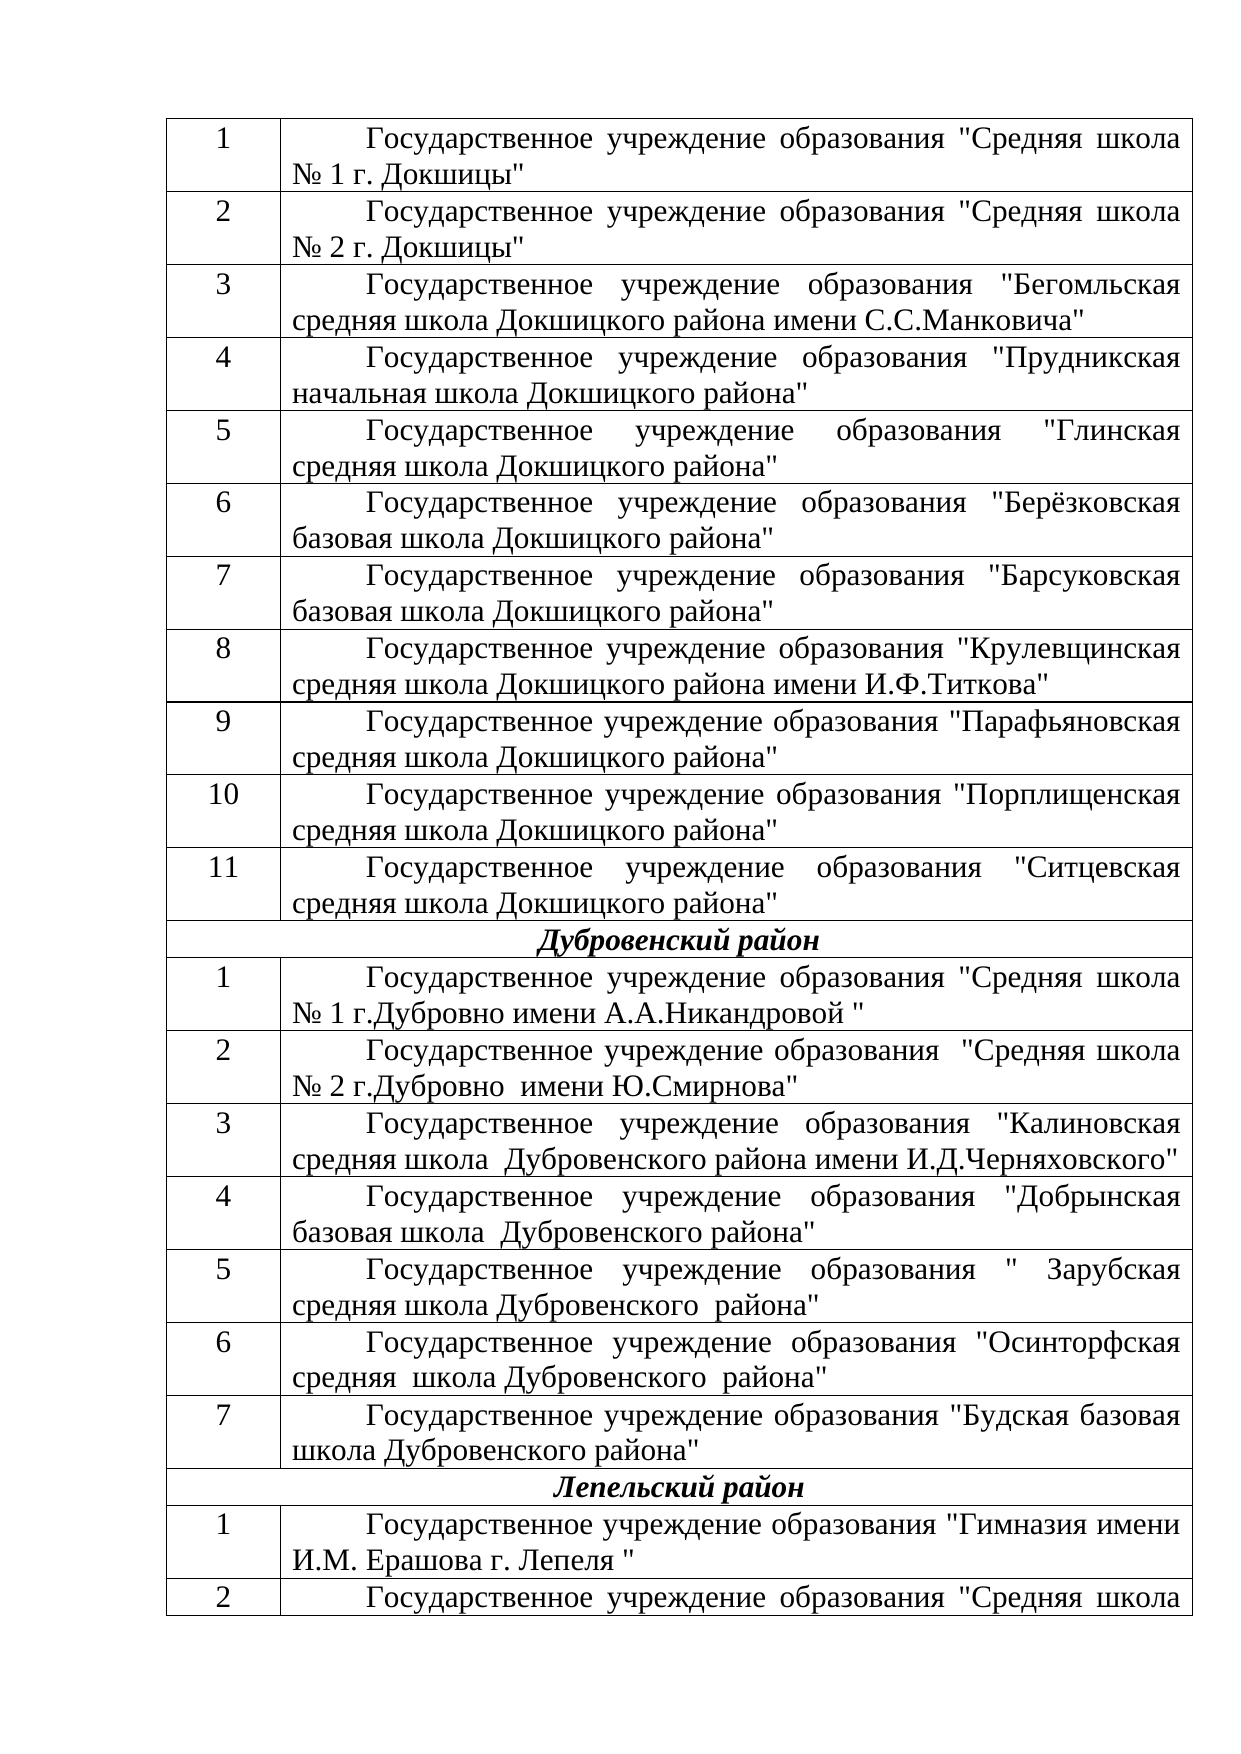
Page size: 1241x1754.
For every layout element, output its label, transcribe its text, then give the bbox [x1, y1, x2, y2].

table_cell Государственное учреждение образования "Средняя школа № 1 г.Дубровно имени А.А.Никандровой " [281, 958, 1192, 1030]
table_cell 2 [167, 1031, 280, 1103]
table_cell 1 [167, 958, 280, 1030]
table_cell Государственное учреждение образования "Будская базовая школа Дубровенского района" [281, 1396, 1192, 1468]
table_cell 3 [167, 1104, 280, 1176]
table_cell 8 [167, 630, 280, 701]
table_cell 7 [167, 1396, 280, 1468]
table_cell Государственное учреждение образования "Барсуковская базовая школа Докшицкого района" [281, 557, 1192, 628]
table_cell Государственное учреждение образования "Средняя школа № 1 г. Докшицы" [281, 119, 1192, 191]
table_cell Государственное учреждение образования "Гимназия имени И.М. Ерашова г. Лепеля " [281, 1506, 1192, 1577]
table_cell 5 [167, 1250, 280, 1322]
table_cell Государственное учреждение образования "Прудникская начальная школа Докшицкого района" [281, 338, 1192, 410]
table_cell Государственное учреждение образования "Берёзковская базовая школа Докшицкого района" [281, 484, 1192, 556]
table_cell Дубровенский район [167, 921, 1192, 957]
table_cell Государственное учреждение образования "Бегомльская средняя школа Докшицкого района имени С.С.Манковича" [281, 265, 1192, 337]
table_cell 6 [167, 484, 280, 556]
table_cell Государственное учреждение образования "Осинторфская средняя школа Дубровенского района" [281, 1323, 1192, 1395]
table_cell 1 [167, 1506, 280, 1577]
table_cell 4 [167, 338, 280, 410]
table_cell 11 [167, 848, 280, 920]
table_cell Государственное учреждение образования "Ситцевская средняя школа Докшицкого района" [281, 848, 1192, 920]
table_cell 2 [167, 1579, 280, 1614]
table_cell Государственное учреждение образования "Парафьяновская средняя школа Докшицкого района" [281, 703, 1192, 774]
table_cell 9 [167, 703, 280, 774]
table_cell 10 [167, 775, 280, 847]
table_cell Государственное учреждение образования "Калиновская средняя школа Дубровенского района имени И.Д.Черняховского" [281, 1104, 1192, 1176]
table_cell Государственное учреждение образования " Зарубская средняя школа Дубровенского района" [281, 1250, 1192, 1322]
table_cell Государственное учреждение образования "Средняя школа № 2 г.Дубровно имени Ю.Смирнова" [281, 1031, 1192, 1103]
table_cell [281, 1579, 1192, 1614]
table_cell 3 [167, 265, 280, 337]
table_cell Лепельский район [167, 1469, 1192, 1504]
table_cell 7 [167, 557, 280, 628]
table_cell 2 [167, 192, 280, 264]
table_cell 1 [167, 119, 280, 191]
table_cell Государственное учреждение образования "Глинская средняя школа Докшицкого района" [281, 411, 1192, 483]
table_cell 6 [167, 1323, 280, 1395]
table_cell Государственное учреждение образования "Крулевщинская средняя школа Докшицкого района имени И.Ф.Титкова" [281, 630, 1192, 701]
table_cell Государственное учреждение образования "Добрынская базовая школа Дубровенского района" [281, 1177, 1192, 1249]
table_cell Государственное учреждение образования "Порплищенская средняя школа Докшицкого района" [281, 775, 1192, 847]
table_cell Государственное учреждение образования "Средняя школа № 2 г. Докшицы" [281, 192, 1192, 264]
table_cell 4 [167, 1177, 280, 1249]
table_cell 5 [167, 411, 280, 483]
